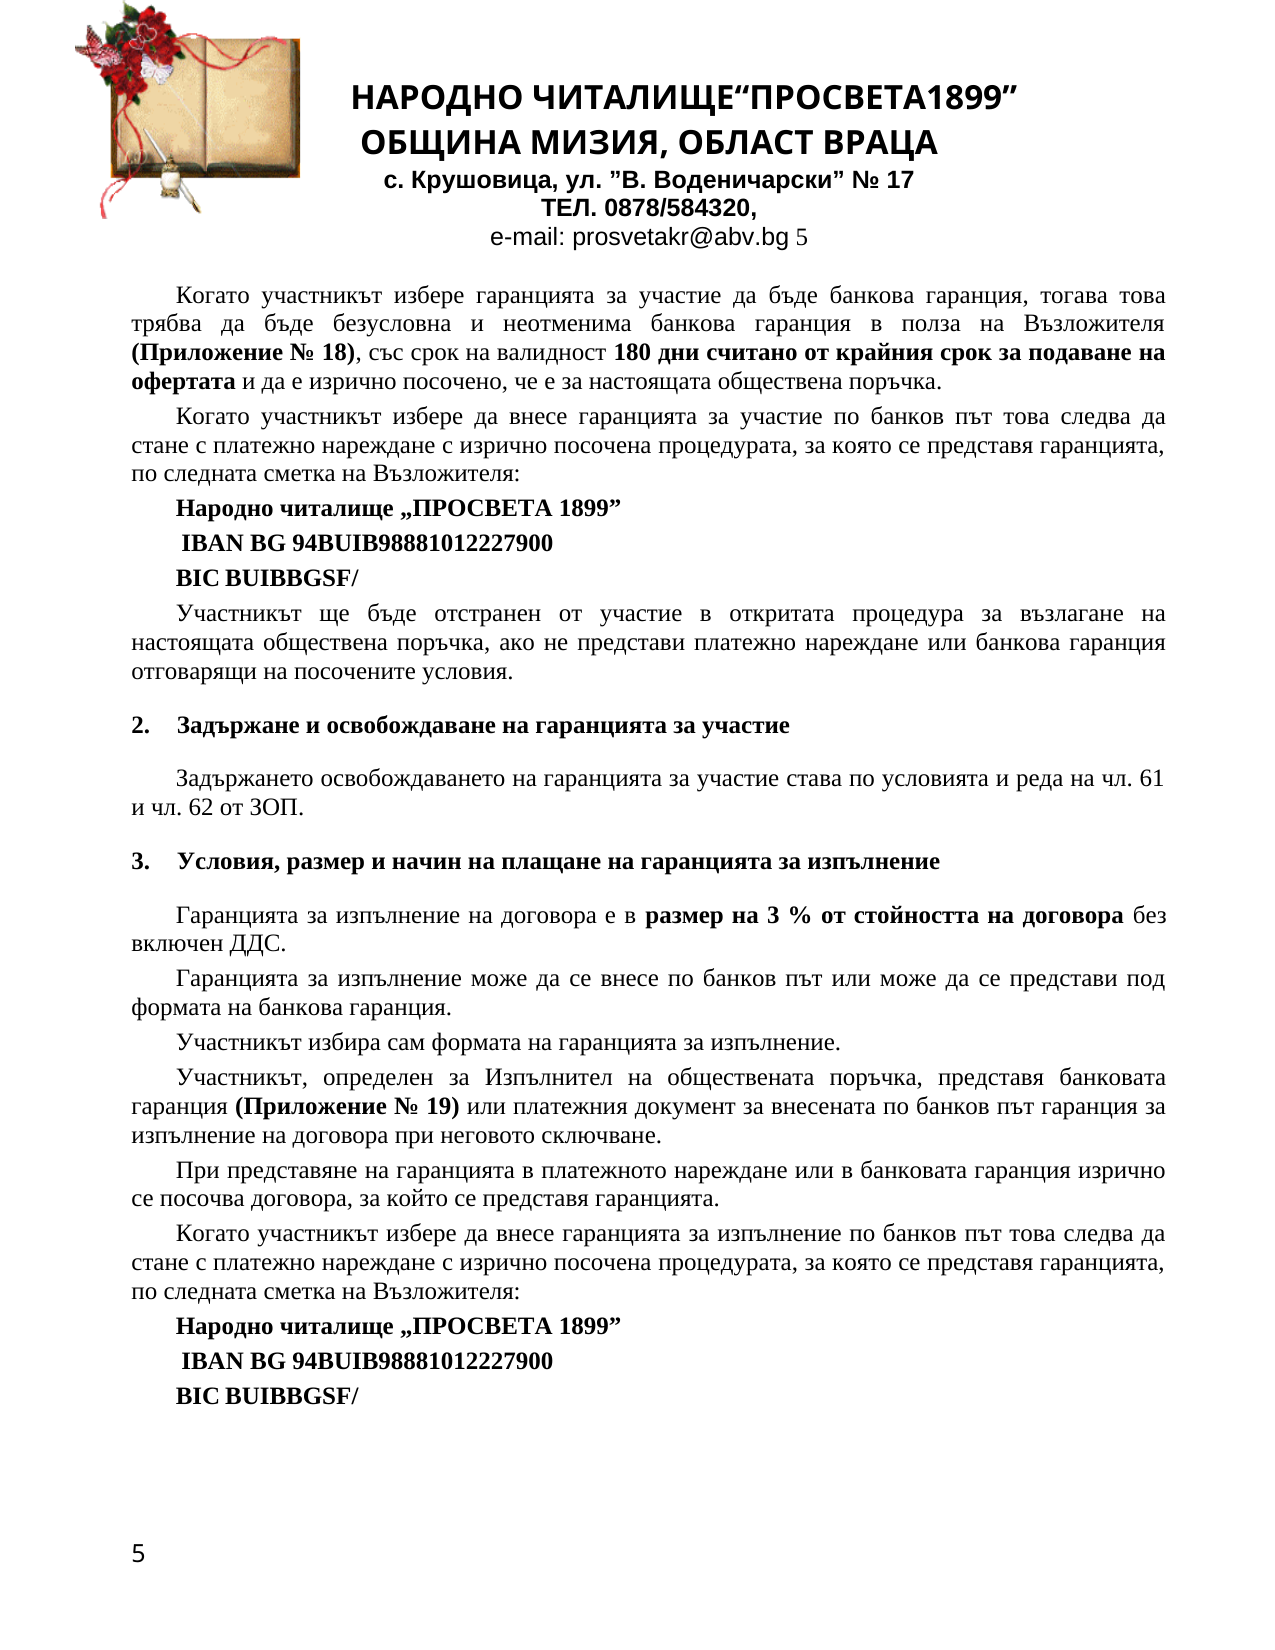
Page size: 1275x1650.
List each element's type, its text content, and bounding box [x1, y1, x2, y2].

text Гаранцията за изпълнение може да се внесе по банков път или може да се представи под формата на банкова гаранция. [131, 963, 1167, 1021]
picture [75, 0, 300, 219]
text Гаранцията за изпълнение на договора е в размер на 3 % от стойността на договора без включен ДДС. [131, 900, 1167, 957]
text Участникът ще бъде отстранен от участие в откритата процедура за възлагане на настоящата обществена поръчка, ако не представи платежно нареждане или банкова гаранция отговарящи на посочените условия. [131, 598, 1167, 685]
text Когато участникът избере гаранцията за участие да бъде банкова гаранция, тогава това трябва да бъде безусловна и неотменима банкова гаранция в полза на Възложителя (Приложение № 18), със срок на валидност 180 дни считано от крайния срок за подаване на офертата и да е изрично посочено, че е за настоящата обществена поръчка. [131, 280, 1167, 395]
text При представяне на гаранцията в платежното нареждане или в банковата гаранция изрично се посочва договора, за който се представя гаранцията. [131, 1155, 1167, 1212]
text BIC BUIBBGSF/ [131, 563, 1167, 592]
text Народно читалище „ПРОСВЕТА 1899” [131, 1311, 1167, 1340]
text Задържането освобождаването на гаранцията за участие става по условията и реда на чл. 61 и чл. 62 от ЗОП. [131, 763, 1167, 821]
text IBAN BG 94BUIB98881012227900 [131, 1346, 1167, 1375]
text Когато участникът избере да внесе гаранцията за участие по банков път това следва да стане с платежно нареждане с изрично посочена процедурата, за която се представя гаранцията, по следната сметка на Възложителя: [131, 401, 1167, 487]
text IBAN BG 94BUIB98881012227900 [131, 528, 1167, 557]
text BIC BUIBBGSF/ [131, 1381, 1167, 1410]
text Когато участникът избере да внесе гаранцията за изпълнение по банков път това следва да стане с платежно нареждане с изрично посочена процедурата, за която се представя гаранцията, по следната сметка на Възложителя: [131, 1218, 1167, 1305]
text Народно читалище „ПРОСВЕТА 1899” [131, 493, 1167, 522]
text Участникът избира сам формата на гаранцията за изпълнение. [131, 1027, 1167, 1056]
subtitle Задържане и освобождаване на гаранцията за участие [131, 710, 1167, 738]
text Участникът, определен за Изпълнител на обществената поръчка, представя банковата гаранция (Приложение № 19) или платежния документ за внесената по банков път гаранция за изпълнение на договора при неговото сключване. [131, 1062, 1167, 1148]
subtitle Условия, размер и начин на плащане на гаранцията за изпълнение [131, 846, 1167, 875]
